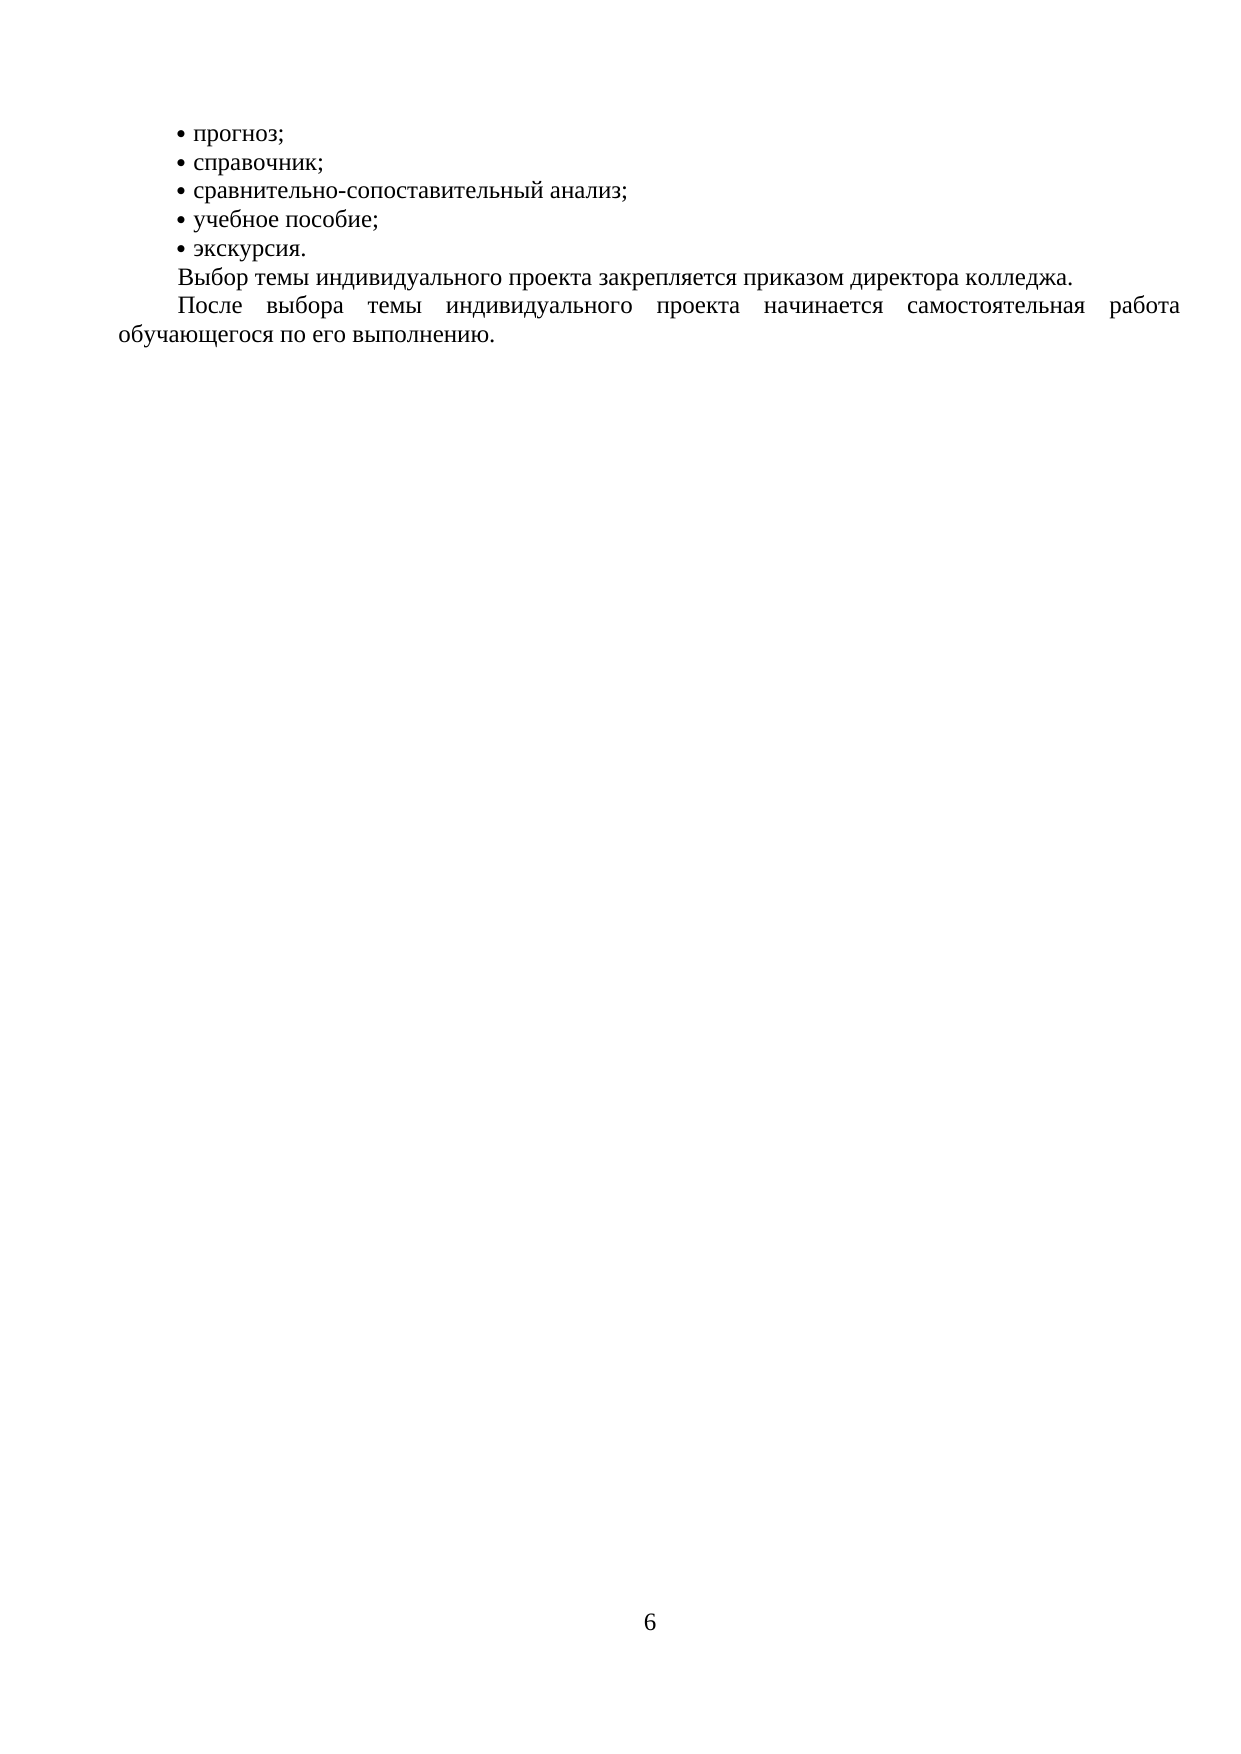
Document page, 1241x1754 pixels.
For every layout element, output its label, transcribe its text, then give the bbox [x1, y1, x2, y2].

list прогноз; [177, 118, 1181, 147]
text После выбора темы индивидуального проекта начинается самостоятельная работа обучающегося по его выполнению. [118, 291, 1181, 348]
list справочник; [177, 147, 1181, 176]
text Выбор темы индивидуального проекта закрепляется приказом директора колледжа. [118, 262, 1181, 291]
list учебное пособие; [177, 204, 1181, 233]
list сравнительно-сопоставительный анализ; [177, 176, 1181, 204]
list экскурсия. [177, 233, 1181, 262]
